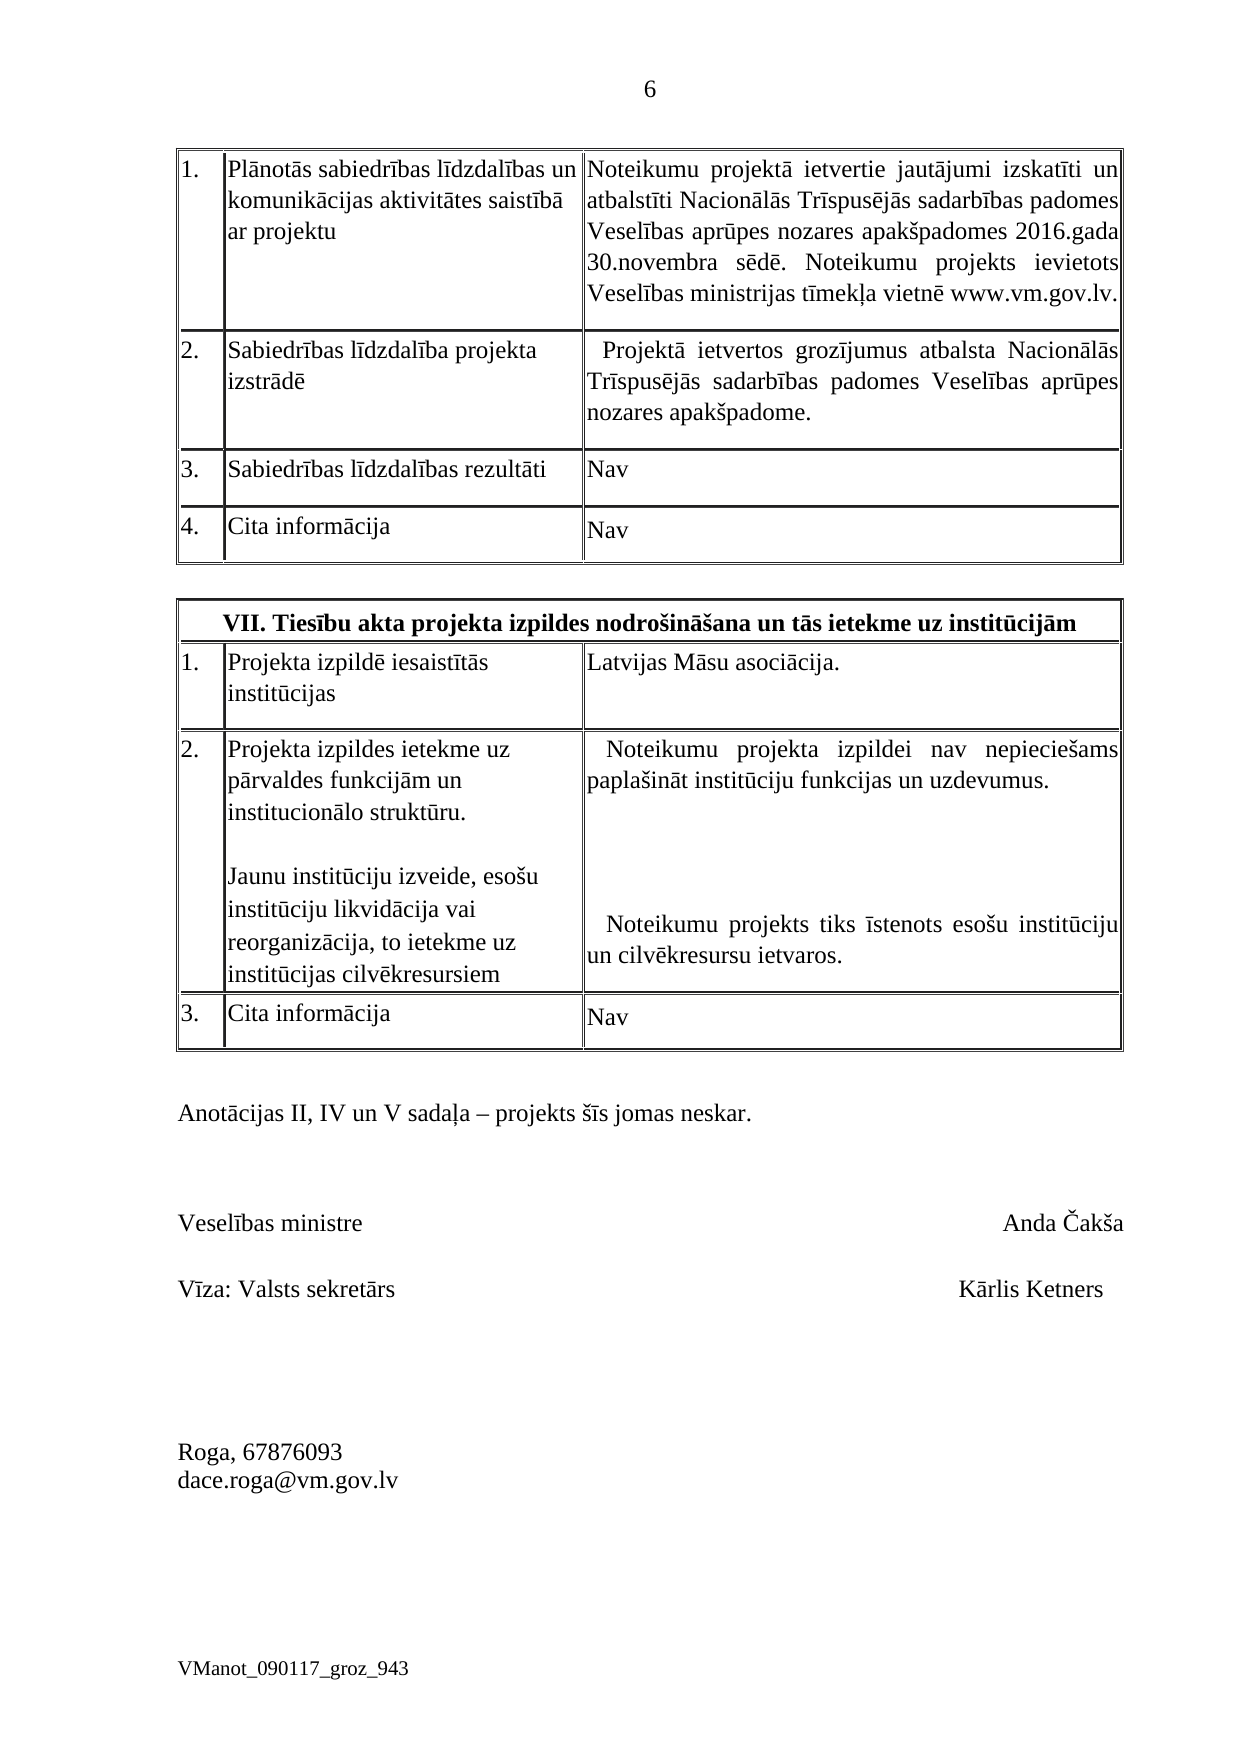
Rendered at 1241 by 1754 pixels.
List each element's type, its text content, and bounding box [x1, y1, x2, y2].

table_cell Sabiedrības līdzdalības rezultāti [226, 451, 582, 505]
table_cell 4. [179, 505, 224, 562]
table_cell Plānotās sabiedrības līdzdalības un komunikācijas aktivitātes saistībā ar projektu [224, 151, 583, 329]
table_cell 1. [177, 149, 224, 329]
text Roga, 67876093 [177, 1437, 1122, 1465]
text Vīza: Valsts sekretārs Kārlis Ketners [177, 1274, 1122, 1303]
table_cell 3. [179, 991, 224, 1048]
text dace.roga@vm.gov.lv [177, 1465, 1122, 1494]
table_cell Nav [585, 448, 1122, 505]
table_cell 3. [177, 448, 223, 505]
table_cell 2. [179, 728, 223, 991]
table_header VII. Tiesību akta projekta izpildes nodrošināšana un tās ietekme uz institūcijām [179, 601, 1120, 640]
table_cell Noteikumu projektā ietvertie jautājumi izskatīti un atbalstīti Nacionālās Trīspusējās sadarbības padomes Veselības aprūpes nozares apakšpadomes 2016.gada 30.novembra sēdē. Noteikumu projekts ievietots Veselības ministrijas tīmekļa vietnē www.vm.gov.lv. [584, 151, 1120, 329]
table_cell 2. [179, 329, 223, 448]
text Veselības ministre Anda Čakša [177, 1208, 1202, 1237]
table_cell Projekta izpildes ietekme uz pārvaldes funkcijām un institucionālo struktūru. Jaunu institūciju izveide, esošu institūciju likvidācija vai reorganizācija, to ietekme uz institūcijas cilvēkresursiem [226, 732, 582, 991]
table_cell Noteikumu projekta izpildei nav nepieciešams paplašināt institūciju funkcijas un uzdevumus. Noteikumu projekts tiks īstenots esošu institūciju un cilvēkresursu ietvaros. [585, 728, 1121, 991]
table_cell Cita informācija [224, 508, 583, 562]
table_cell Projekta izpildē iesaistītās institūcijas [226, 644, 582, 728]
table_cell Cita informācija [224, 995, 583, 1048]
table_cell Projektā ietvertos grozījumus atbalsta Nacionālās Trīspusējās sadarbības padomes Veselības aprūpes nozares apakšpadome. [585, 329, 1120, 448]
table_cell Nav [584, 991, 1121, 1048]
table_cell 1. [179, 640, 223, 728]
table_cell Sabiedrības līdzdalība projekta izstrādē [226, 332, 582, 448]
text Anotācijas II, IV un V sadaļa – projekts šīs jomas neskar. [177, 1098, 1122, 1127]
table_cell Nav [584, 505, 1120, 562]
table_cell Latvijas Māsu asociācija. [585, 640, 1121, 728]
